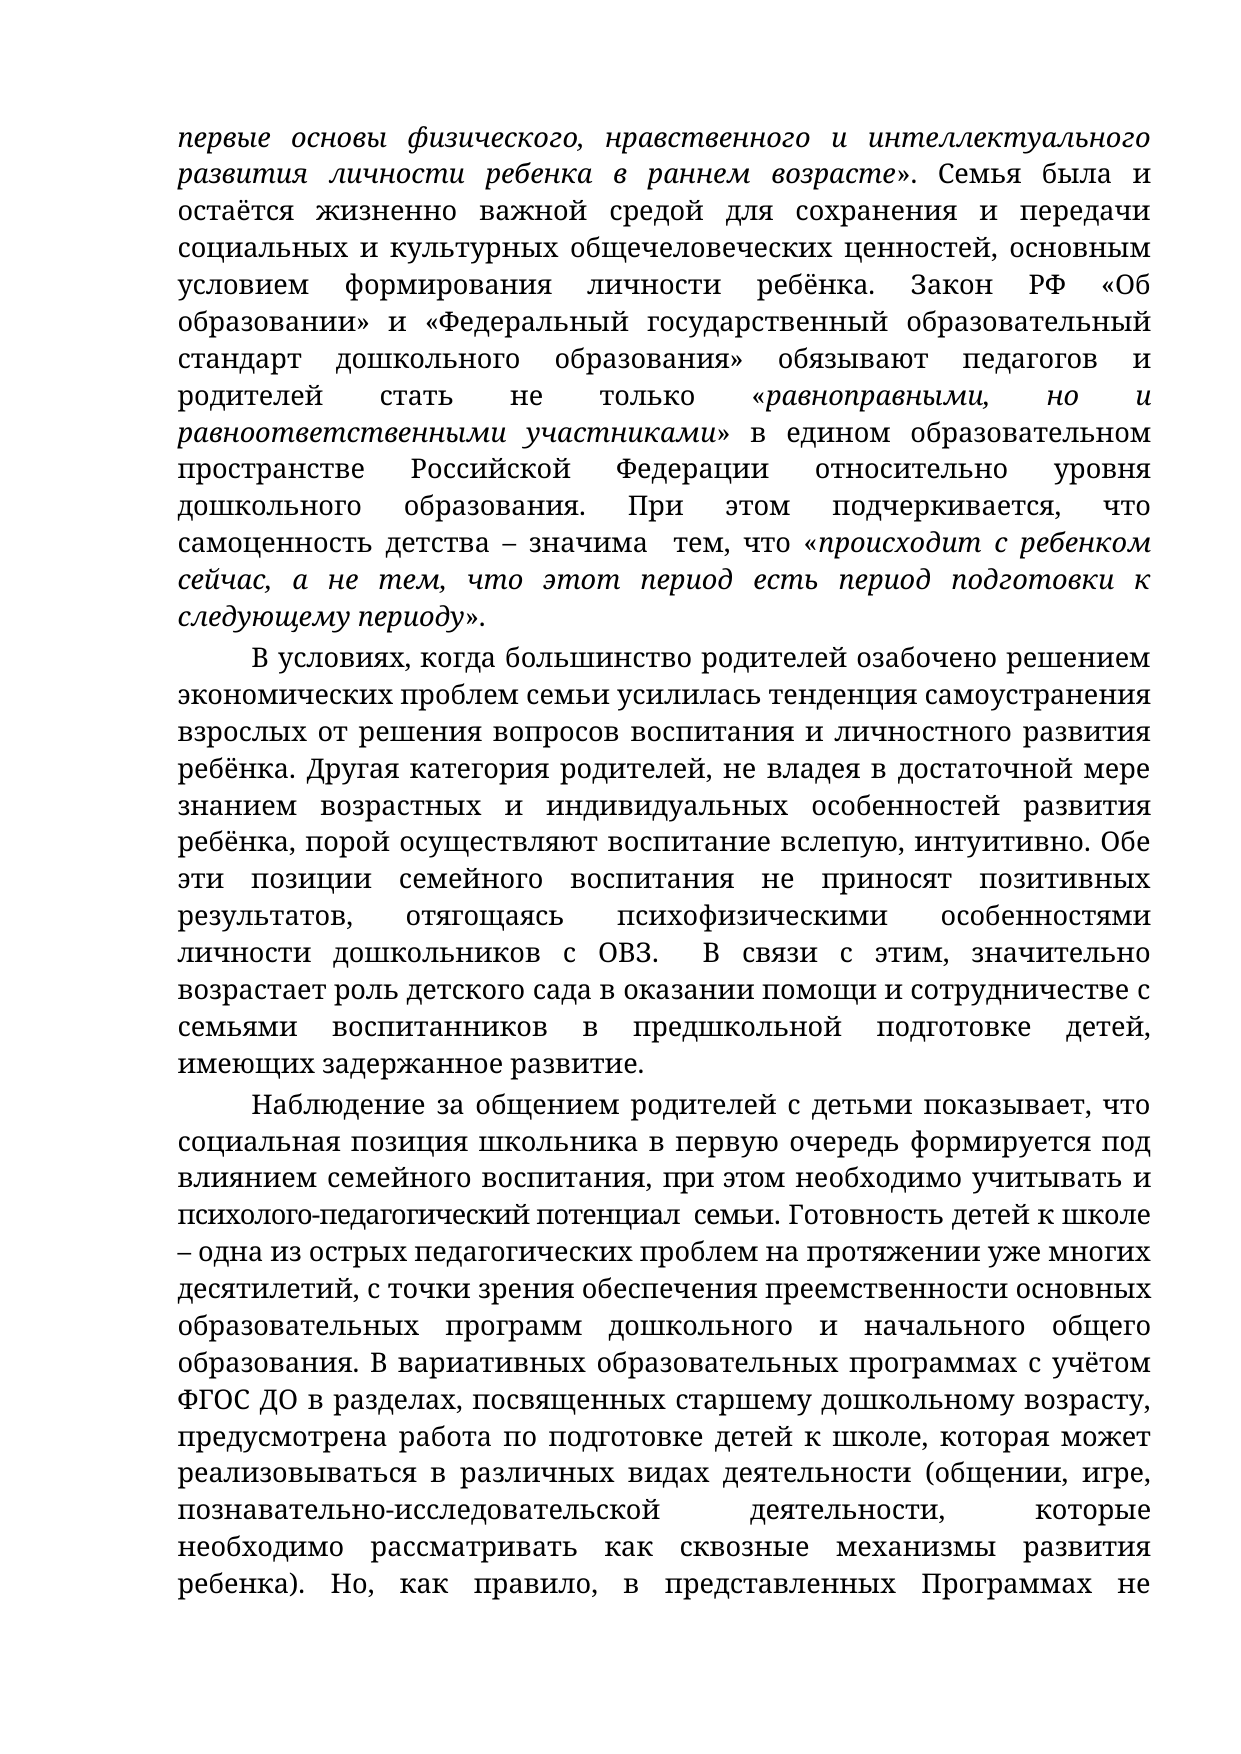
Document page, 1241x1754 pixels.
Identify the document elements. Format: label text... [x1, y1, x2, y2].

text В условиях, когда большинство родителей озабочено решением экономических проблем семьи усилилась тенденция самоустранения взрослых от решения вопросов воспитания и личностного развития ребёнка. Другая категория родителей, не владея в достаточной мере знанием возрастных и индивидуальных особенностей развития ребёнка, порой осуществляют воспитание вслепую, интуитивно. Обе эти позиции семейного воспитания не приносят позитивных результатов, отягощаясь психофизическими особенностями личности дошкольников с ОВЗ. В связи с этим, значительно возрастает роль детского сада в оказании помощи и сотрудничестве с семьями воспитанников в предшкольной подготовке детей, имеющих задержанное развитие. [177, 638, 1152, 1081]
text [177, 118, 1152, 634]
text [177, 1085, 1152, 1601]
